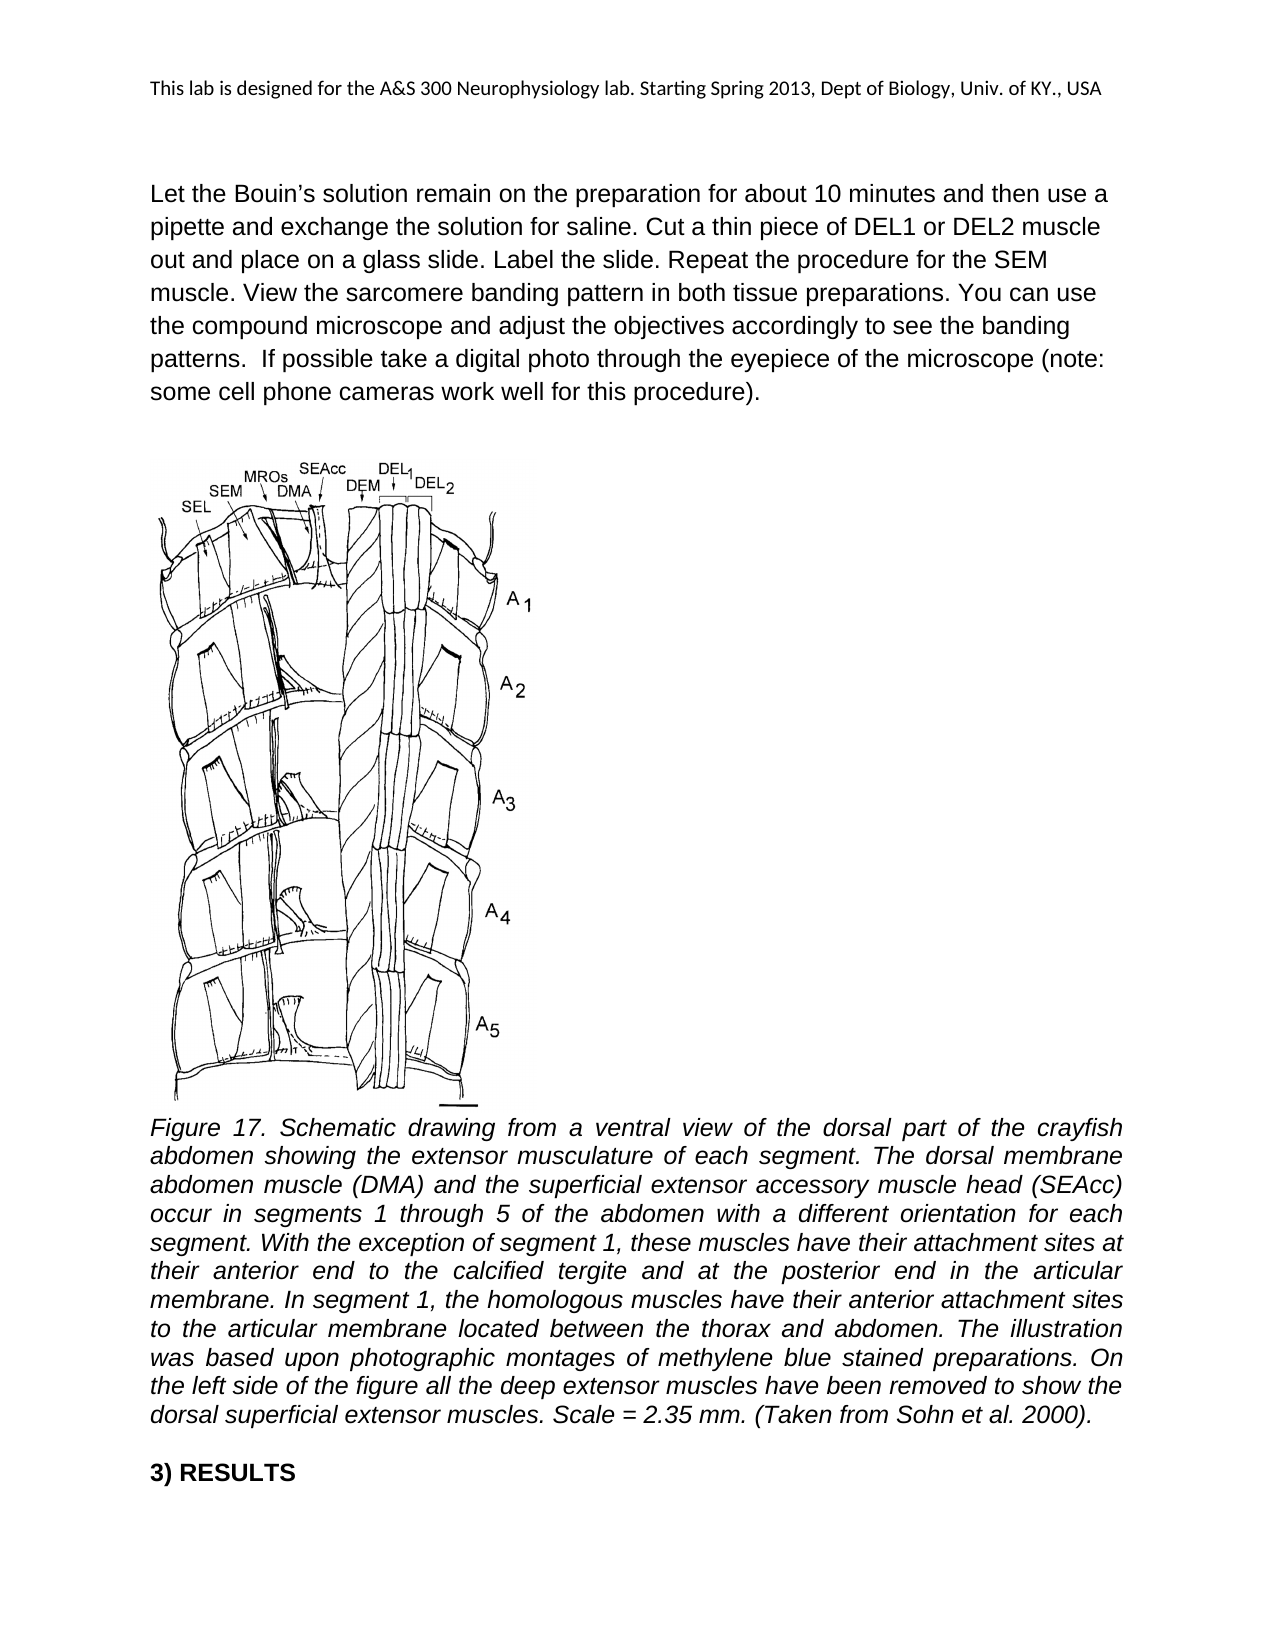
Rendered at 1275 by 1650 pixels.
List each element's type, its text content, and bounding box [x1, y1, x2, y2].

text 3) RESULTS [150, 1458, 1125, 1486]
picture [150, 459, 537, 1113]
text Figure 17. Schematic drawing from a ventral view of the dorsal part of the crayfish abdomen showing the extensor musculature of each segment. The dorsal membrane abdomen muscle (DMA) and the superficial extensor accessory muscle head (SEAcc) occur in segments 1 through 5 of the abdomen with a different orientation for each segment. With the exception of segment 1, these muscles have their attachment sites at their anterior end to the calcified tergite and at the posterior end in the articular membrane. In segment 1, the homologous muscles have their anterior attachment sites to the articular membrane located between the thorax and abdomen. The illustration was based upon photographic montages of methylene blue stained preparations. On the left side of the figure all the deep extensor muscles have been removed to show the dorsal superficial extensor muscles. Scale = 2.35 mm. (Taken from Sohn et al. 2000). [150, 1113, 1125, 1429]
list Let the Bouin’s solution remain on the preparation for about 10 minutes and then use a pipette and exchange the solution for saline. Cut a thin piece of DEL1 or DEL2 muscle out and place on a glass slide. Label the slide. Repeat the procedure for the SEM muscle. View the sarcomere banding pattern in both tissue preparations. You can use the compound microscope and adjust the objectives accordingly to see the banding patterns. If possible take a digital photo through the eyepiece of the microscope (note: some cell phone cameras work well for this procedure). [150, 179, 1125, 406]
